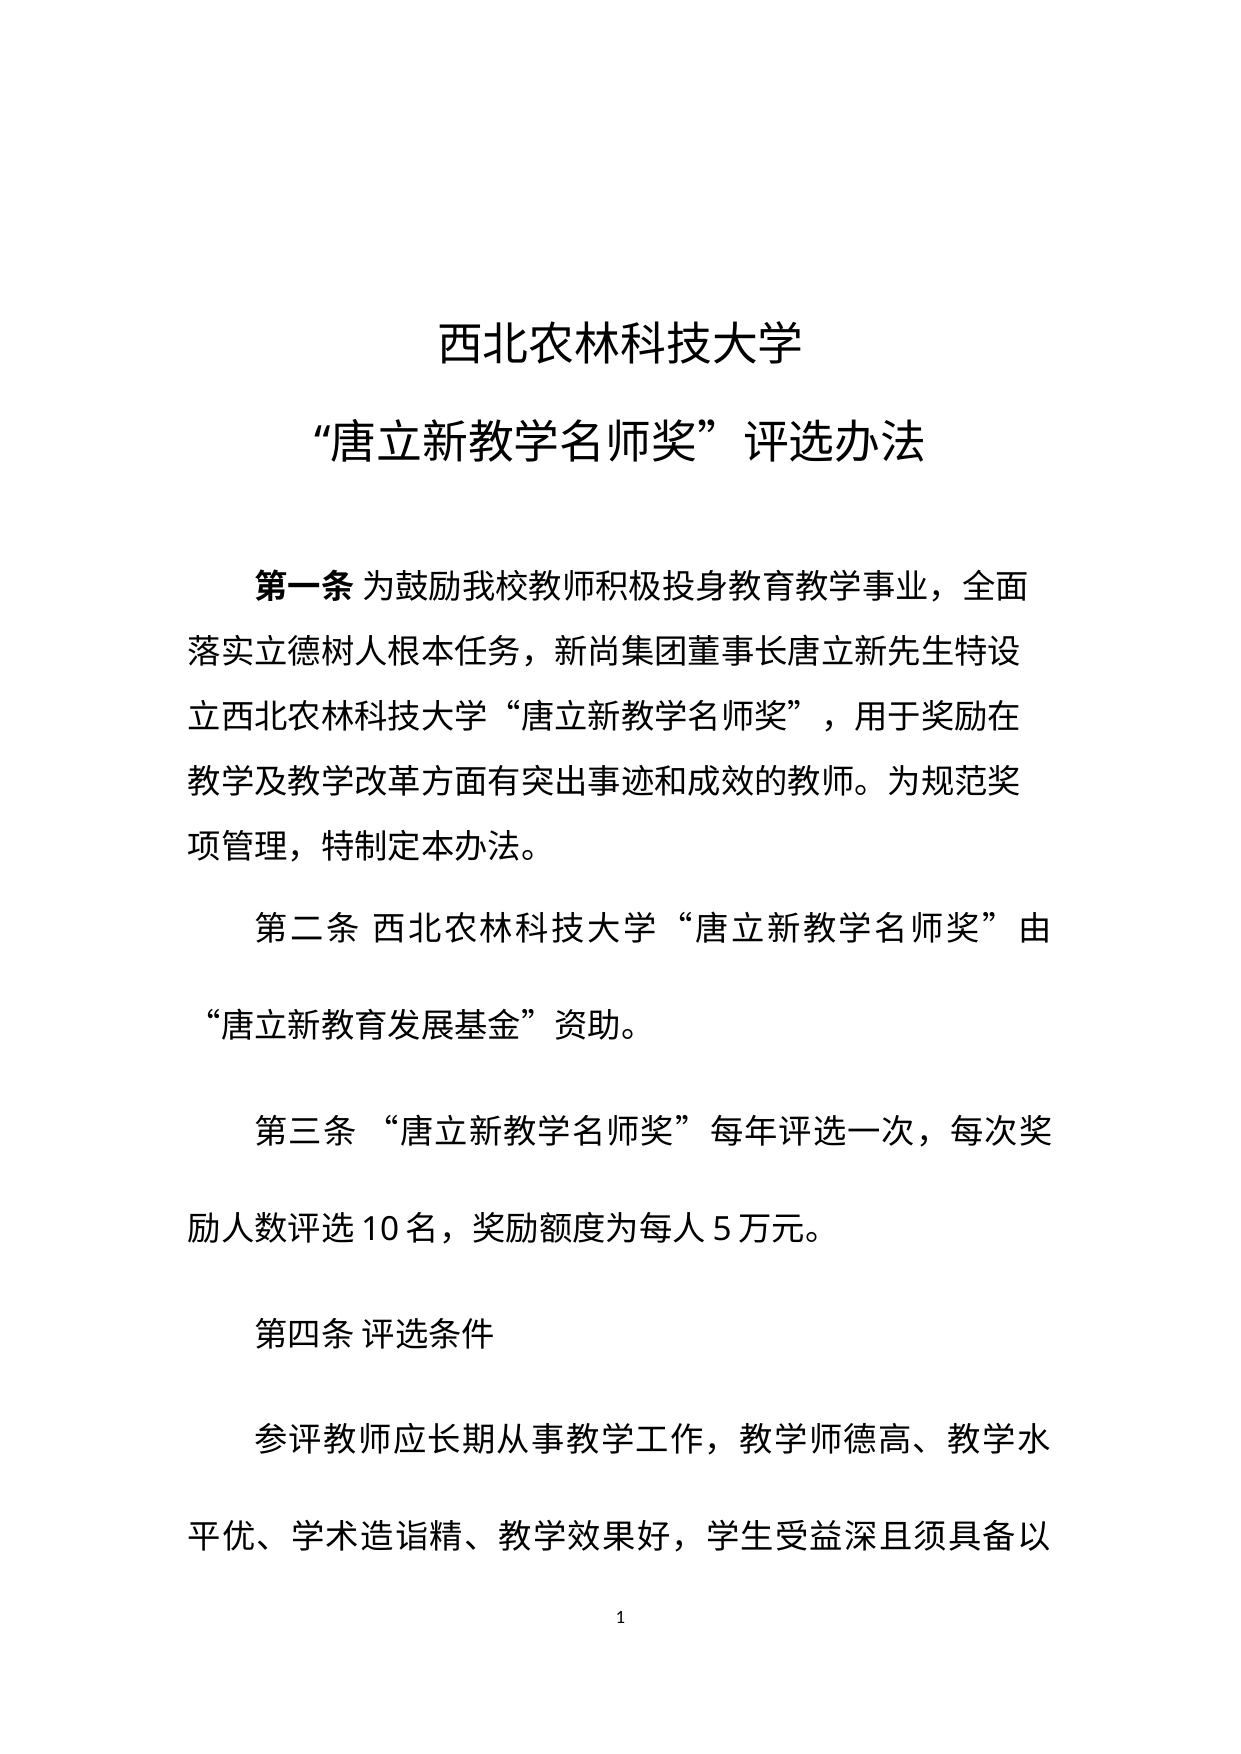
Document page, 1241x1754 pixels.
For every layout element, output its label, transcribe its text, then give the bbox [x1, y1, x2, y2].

text 第二条 西北农林科技大学“唐立新教学名师奖”由“唐立新教育发展基金”资助。 [187, 893, 1053, 1056]
text 第四条 评选条件 [187, 1299, 1053, 1364]
text “唐立新教学名师奖”评选办法 [187, 389, 1053, 487]
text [187, 1404, 1053, 1567]
subtitle 第一条 为鼓励我校教师积极投身教育教学事业，全面落实立德树人根本任务，新尚集团董事长唐立新先生特设立西北农林科技大学“唐立新教学名师奖”，用于奖励在教学及教学改革方面有突出事迹和成效的教师。为规范奖项管理，特制定本办法。 [187, 552, 1037, 877]
text 第三条 “唐立新教学名师奖”每年评选一次，每次奖励人数评选10名，奖励额度为每人5万元。 [187, 1096, 1053, 1258]
text 西北农林科技大学 [187, 292, 1053, 389]
